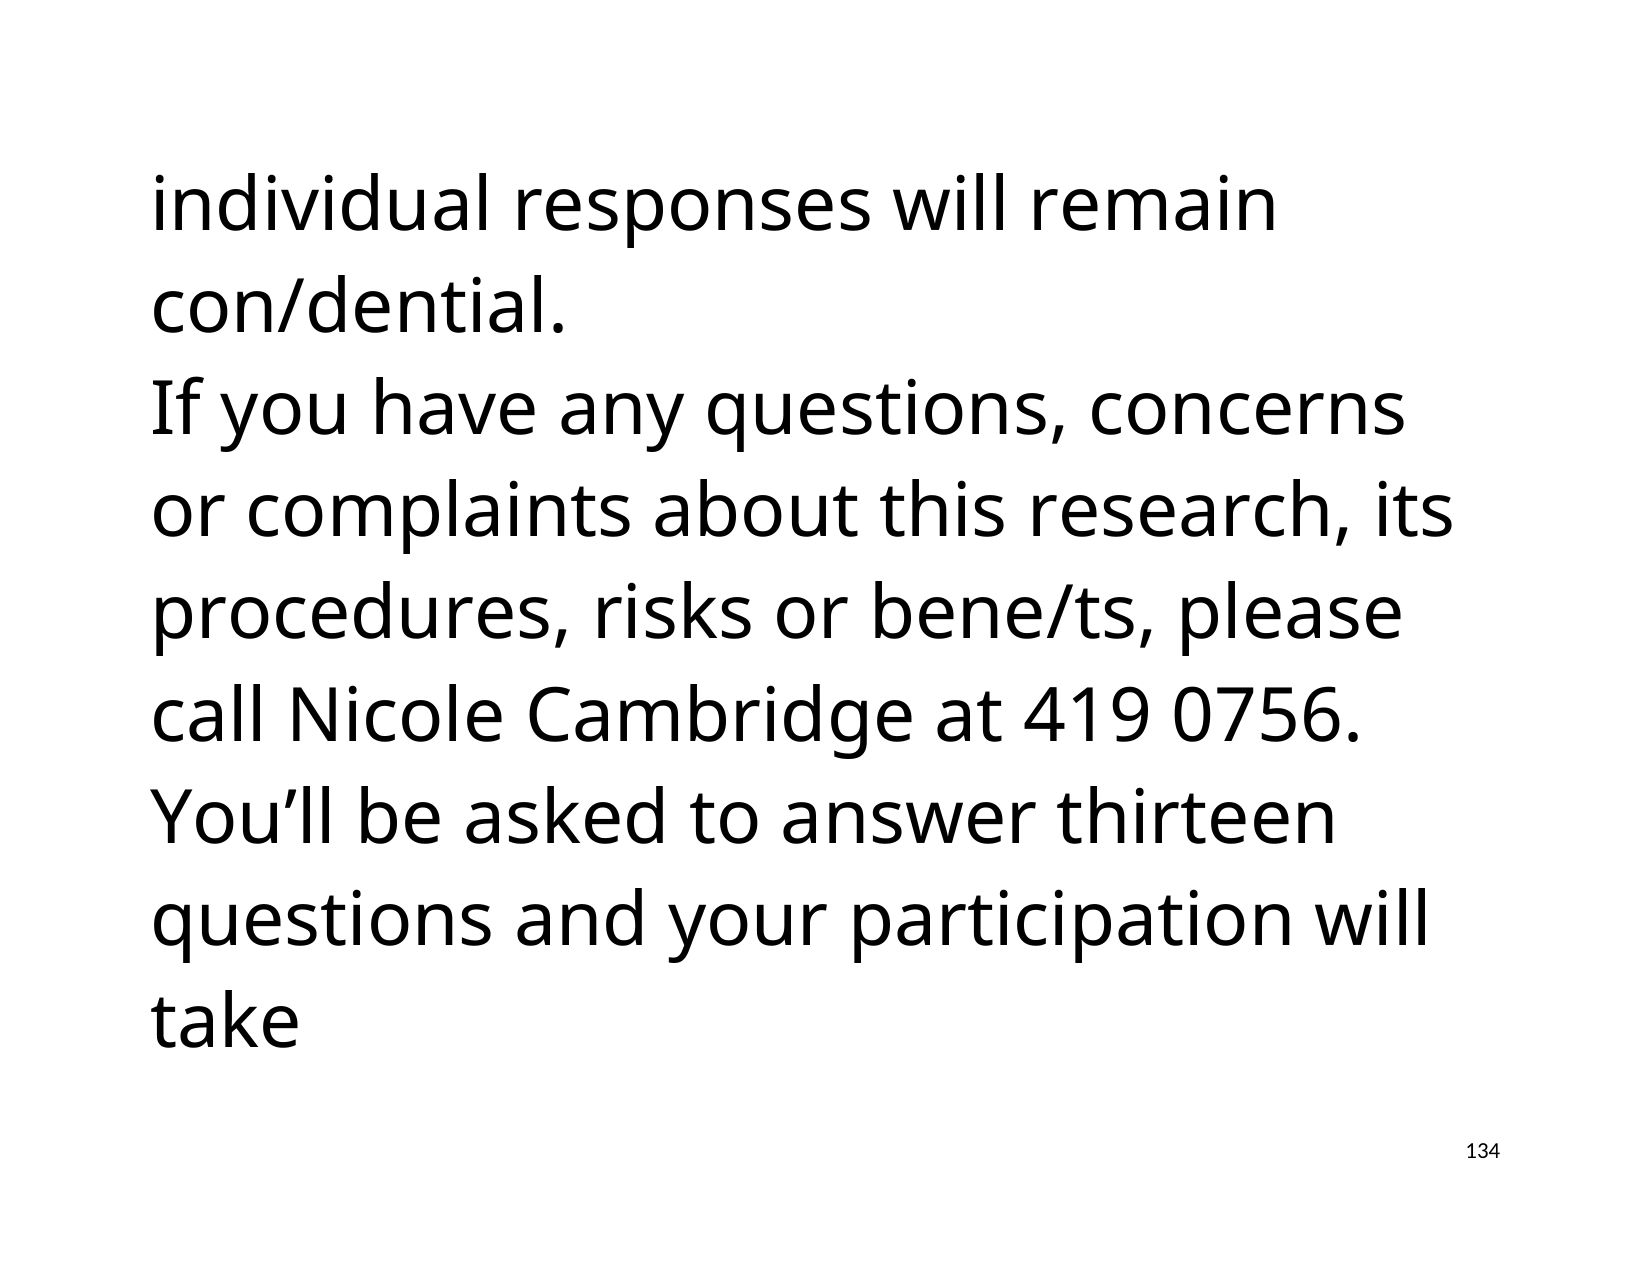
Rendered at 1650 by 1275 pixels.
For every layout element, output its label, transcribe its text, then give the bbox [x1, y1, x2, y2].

text procedures, risks or bene/ts, please call Nicole Cambridge at 419 0756. [150, 559, 1500, 763]
text You’ll be asked to answer thirteen questions and your participation will take [150, 763, 1500, 1070]
text If you have any questions, concerns or complaints about this research, its [150, 354, 1500, 559]
text individual responses will remain con/dential. [150, 150, 1500, 354]
